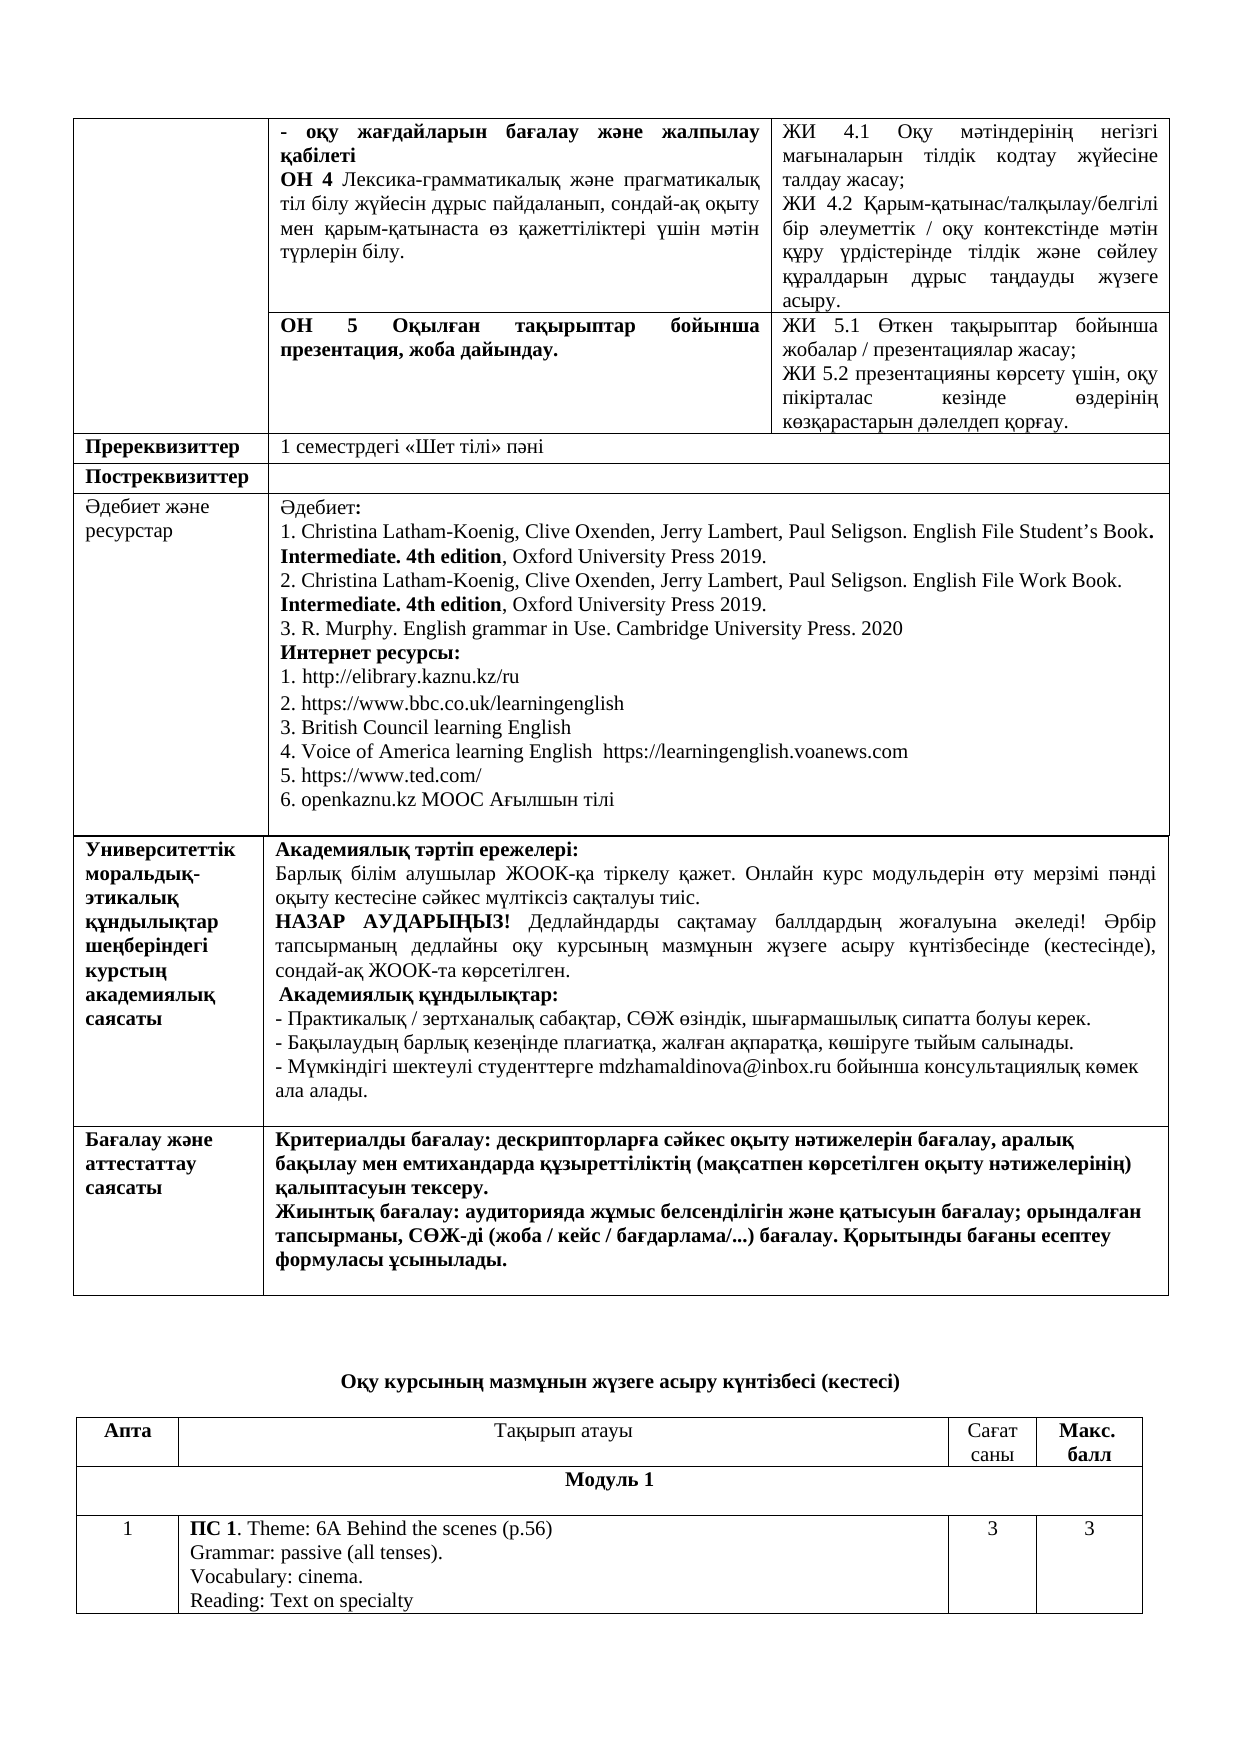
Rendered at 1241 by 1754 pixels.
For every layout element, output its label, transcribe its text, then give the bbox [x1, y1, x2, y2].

table_cell ЖИ 4.1 Оқу мәтіндерінің негізгі мағыналарын тілдік кодтау жүйесіне талдау жасау; ЖИ 4.2 Қарым-қатынас/талқылау/белгілі бір әлеуметтік / оқу контекстінде мәтін құру үрдістерінде тілдік және сөйлеу құралдарын дұрыс таңдауды жүзеге асыру. [772, 119, 1169, 312]
table_cell 3 [949, 1516, 1036, 1612]
table_cell 1 [77, 1516, 178, 1612]
table_cell - оқу жағдайларын бағалау және жалпылау қабілеті ОН 4 Лексика-грамматикалық және прагматикалық тіл білу жүйесін дұрыс пайдаланып, сондай-ақ оқыту мен қарым-қатынаста өз қажеттіліктері үшін мәтін түрлерін білу. [269, 119, 771, 312]
table_cell Постреквизиттер [74, 464, 268, 493]
table_cell 1 семестрдегі «Шет тілі» пәні [269, 434, 1169, 463]
table_header Тақырып атауы [179, 1418, 948, 1466]
table_header Макс. балл [1037, 1418, 1142, 1466]
text Оқу курсының мазмұнын жүзеге асыру күнтізбесі (кестесі) [148, 1369, 1092, 1393]
table_cell 3 [1037, 1516, 1142, 1612]
table_cell [269, 464, 1169, 493]
table_cell Пререквизиттер [74, 434, 268, 463]
table_cell Бағалау және аттестаттау саясаты [74, 1127, 263, 1295]
table_header Университеттік моральдық-этикалық құндылықтар шеңберіндегі курстың академиялық саясаты [74, 837, 263, 1126]
table_cell Модуль 1 [77, 1467, 1142, 1515]
table_header Апта [77, 1418, 178, 1466]
table_cell Критериалды бағалау: дескрипторларға сәйкес оқыту нәтижелерін бағалау, аралық бақылау мен емтихандарда құзыреттіліктің (мақсатпен көрсетілген оқыту нәтижелерінің) қалыптасуын тексеру. Жиынтық бағалау: аудиторияда жұмыс белсенділігін және қатысуын бағалау; орындалған тапсырманы, СӨЖ-ді (жоба / кейс / бағдарлама/...) бағалау. Қорытынды бағаны есептеу формуласы ұсынылады. [264, 1127, 1168, 1295]
table_cell ОН 5 Оқылған тақырыптар бойынша презентация, жоба дайындау. [269, 313, 771, 433]
table_header Академиялық тәртіп ережелері: Барлық білім алушылар ЖООК-қа тіркелу қажет. Онлайн курс модульдерін өту мерзімі пәнді оқыту кестесіне сәйкес мүлтіксіз сақталуы тиіс. НАЗАР АУДАРЫҢЫЗ! Дедлайндарды сақтамау баллдардың жоғалуына әкеледі! Әрбір тапсырманың дедлайны оқу курсының мазмұнын жүзеге асыру күнтізбесінде (кестесінде), сондай-ақ ЖООК-та көрсетілген. Академиялық құндылықтар: - Практикалық / зертханалық сабақтар, СӨЖ өзіндік, шығармашылық сипатта болуы керек. - Бақылаудың барлық кезеңінде плагиатқа, жалған ақпаратқа, көшіруге тыйым салынады. - Мүмкіндігі шектеулі студенттерге mdzhamaldinova@inbox.ru бойынша консультациялық көмек ала алады. [264, 837, 1168, 1126]
table_cell ПС 1. Theme: 6A Behind the scenes (p.56) Grammar: passive (all tenses). Vocabulary: cinema. Reading: Text on specialty [179, 1516, 948, 1612]
table_cell Әдебиет: 1. Christina Latham-Koenig, Clive Oxenden, Jerry Lambert, Paul Seligson. English File Student’s Book. Intermediate. 4th edition, Oxford University Press 2019. 2. Christina Latham-Koenig, Clive Oxenden, Jerry Lambert, Paul Seligson. English File Work Book. Intermediate. 4th edition, Oxford University Press 2019. 3. R. Murphy. English grammar in Use. Cambridge University Press. 2020 Интернет ресурсы: 1. http://elibrary.kaznu.kz/ru 2. https://www.bbc.co.uk/learningenglish 3. British Council learning English 4. Voice of America learning English https://learningenglish.voanews.com 5. https://www.ted.com/ 6. openkaznu.kz MOOC Ағылшын тілі [269, 494, 1169, 835]
table_header Сағат саны [949, 1418, 1036, 1466]
table_cell Әдебиет және ресурстар [74, 494, 268, 835]
table_cell ЖИ 5.1 Өткен тақырыптар бойынша жобалар / презентациялар жасау; ЖИ 5.2 презентацияны көрсету үшін, оқу пікірталас кезінде өздерінің көзқарастарын дәлелдеп қорғау. [772, 313, 1169, 433]
